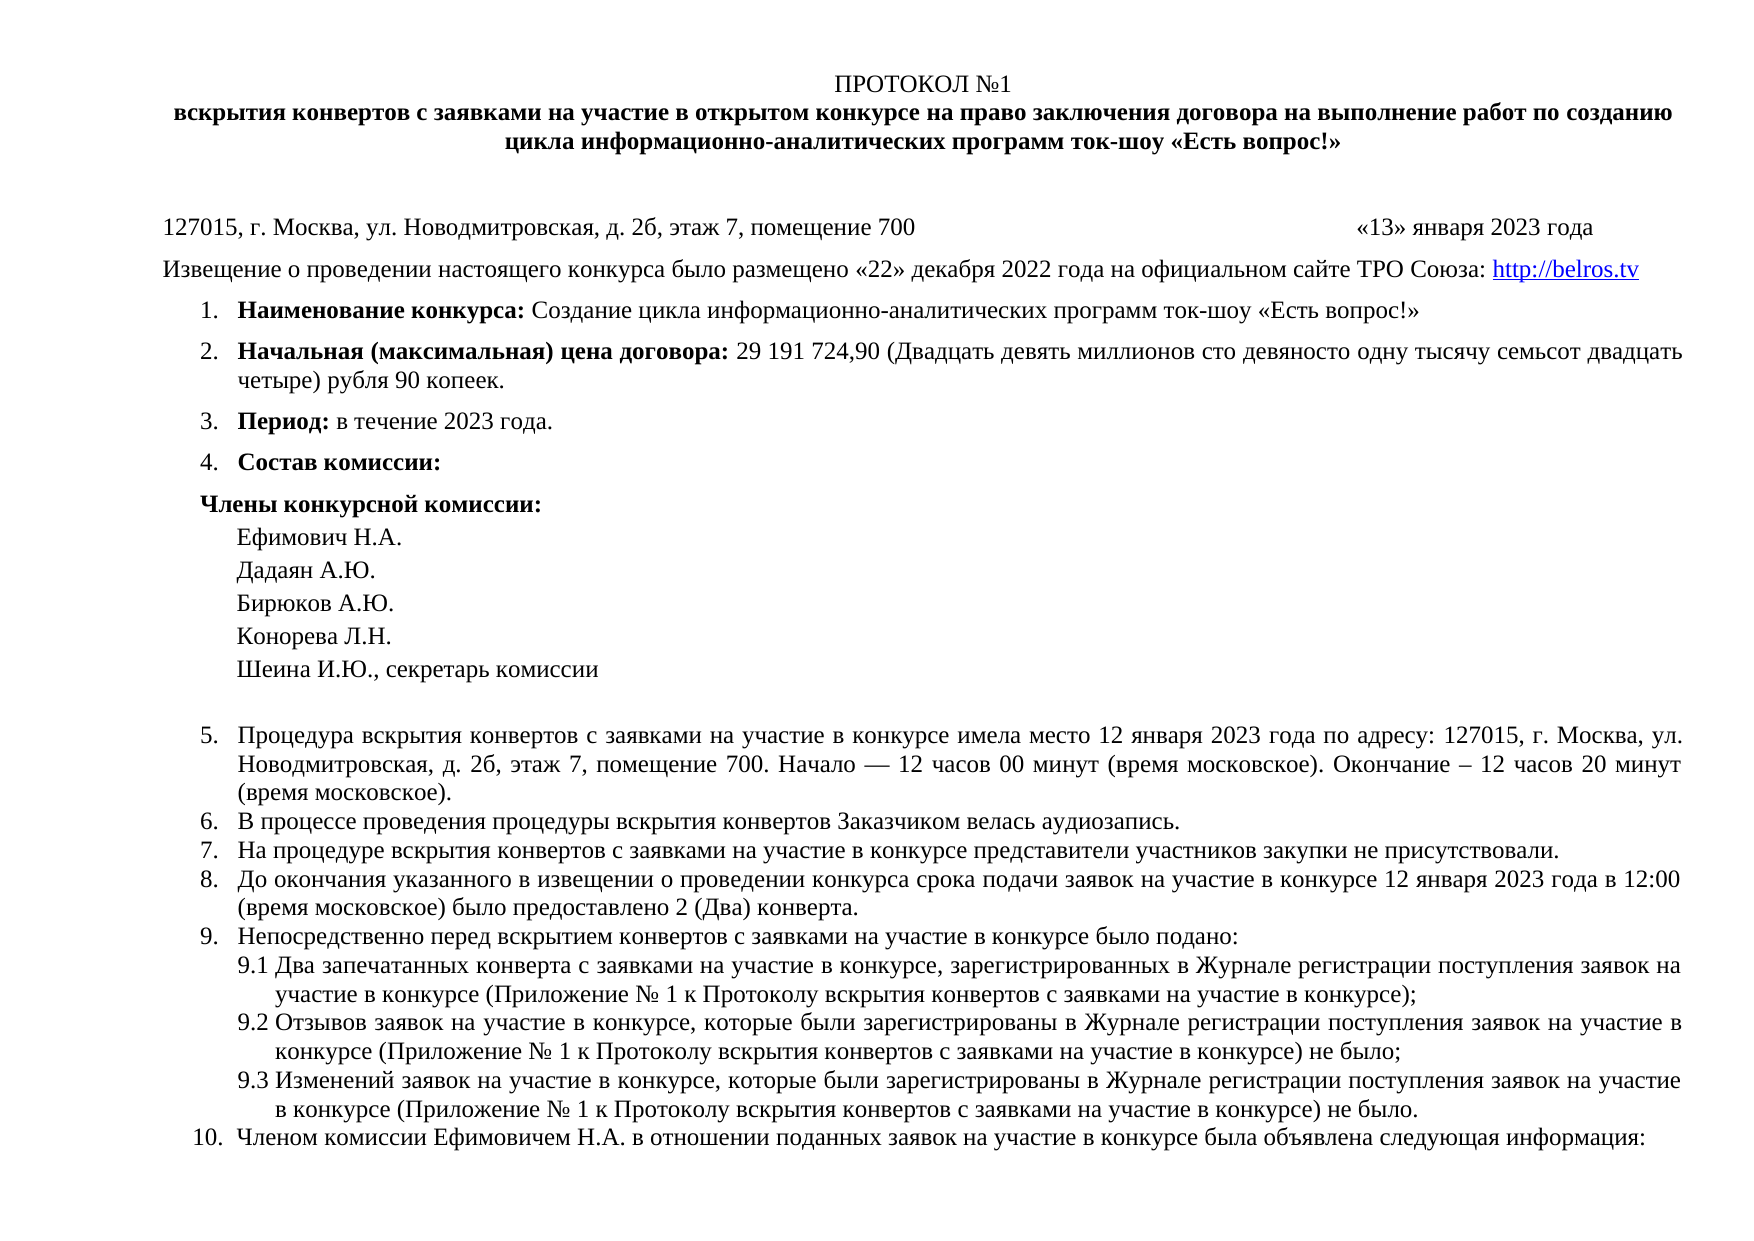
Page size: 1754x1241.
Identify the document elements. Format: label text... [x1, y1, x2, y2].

text Шеина И.Ю., секретарь комиссии [236, 654, 1683, 683]
list Процедура вскрытия конвертов с заявками на участие в конкурсе имела место 12 января 2023 года по адресу: 127015, г. Москва, ул. Новодмитровская, д. 2б, этаж 7, помещение 700. Начало — 12 часов 00 минут (время московское). Окончание – 12 часов 20 минут (время московское). [200, 720, 1683, 806]
text Ефимович Н.А. [236, 522, 1683, 551]
list На процедуре вскрытия конвертов с заявками на участие в конкурсе представители участников закупки не присутствовали. [200, 835, 1683, 864]
list Изменений заявок на участие в конкурсе, которые были зарегистрированы в Журнале регистрации поступления заявок на участие в конкурсе (Приложение № 1 к Протоколу вскрытия конвертов с заявками на участие в конкурсе) не было. [237, 1065, 1683, 1122]
list В процессе проведения процедуры вскрытия конвертов Заказчиком велась аудиозапись. [200, 806, 1683, 835]
list Два запечатанных конверта с заявками на участие в конкурсе, зарегистрированных в Журнале регистрации поступления заявок на участие в конкурсе (Приложение № 1 к Протоколу вскрытия конвертов с заявками на участие в конкурсе); [237, 950, 1683, 1007]
text Члены конкурсной комиссии: [200, 489, 1683, 517]
list Отзывов заявок на участие в конкурсе, которые были зарегистрированы в Журнале регистрации поступления заявок на участие в конкурсе (Приложение № 1 к Протоколу вскрытия конвертов с заявками на участие в конкурсе) не было; [237, 1007, 1683, 1065]
list Членом комиссии Ефимовичем Н.А. в отношении поданных заявок на участие в конкурсе была объявлена следующая информация: [192, 1122, 1683, 1151]
list Наименование конкурса: Создание цикла информационно-аналитических программ ток-шоу «Есть вопрос!» [200, 295, 1683, 324]
list Состав комиссии: [200, 447, 1683, 476]
text Конорева Л.Н. [236, 621, 1683, 649]
text Бирюков А.Ю. [236, 588, 1683, 617]
text Извещение о проведении настоящего конкурса было размещено «22» декабря 2022 года на официальном сайте ТРО Союза: http://belros.tv [162, 254, 1683, 282]
list Начальная (максимальная) цена договора: 29 191 724,90 (Двадцать девять миллионов сто девяносто одну тысячу семьсот двадцать четыре) рубля 90 копеек. [200, 336, 1683, 394]
list До окончания указанного в извещении о проведении конкурса срока подачи заявок на участие в конкурсе 12 января 2023 года в 12:00 (время московское) было предоставлено 2 (Два) конверта. [200, 864, 1683, 921]
list Период: в течение 2023 года. [200, 406, 1683, 435]
list Непосредственно перед вскрытием конвертов с заявками на участие в конкурсе было подано: [200, 921, 1683, 950]
text Дадаян А.Ю. [236, 555, 1683, 583]
text протокол №1 вскрытия конвертов с заявками на участие в открытом конкурсе на право заключения договора на выполнение работ по созданию цикла информационно-аналитических программ ток-шоу «Есть вопрос!» [162, 69, 1683, 155]
text 127015, г. Москва, ул. Новодмитровская, д. 2б, этаж 7, помещение 700 «13» января 2023 года [162, 212, 1683, 241]
